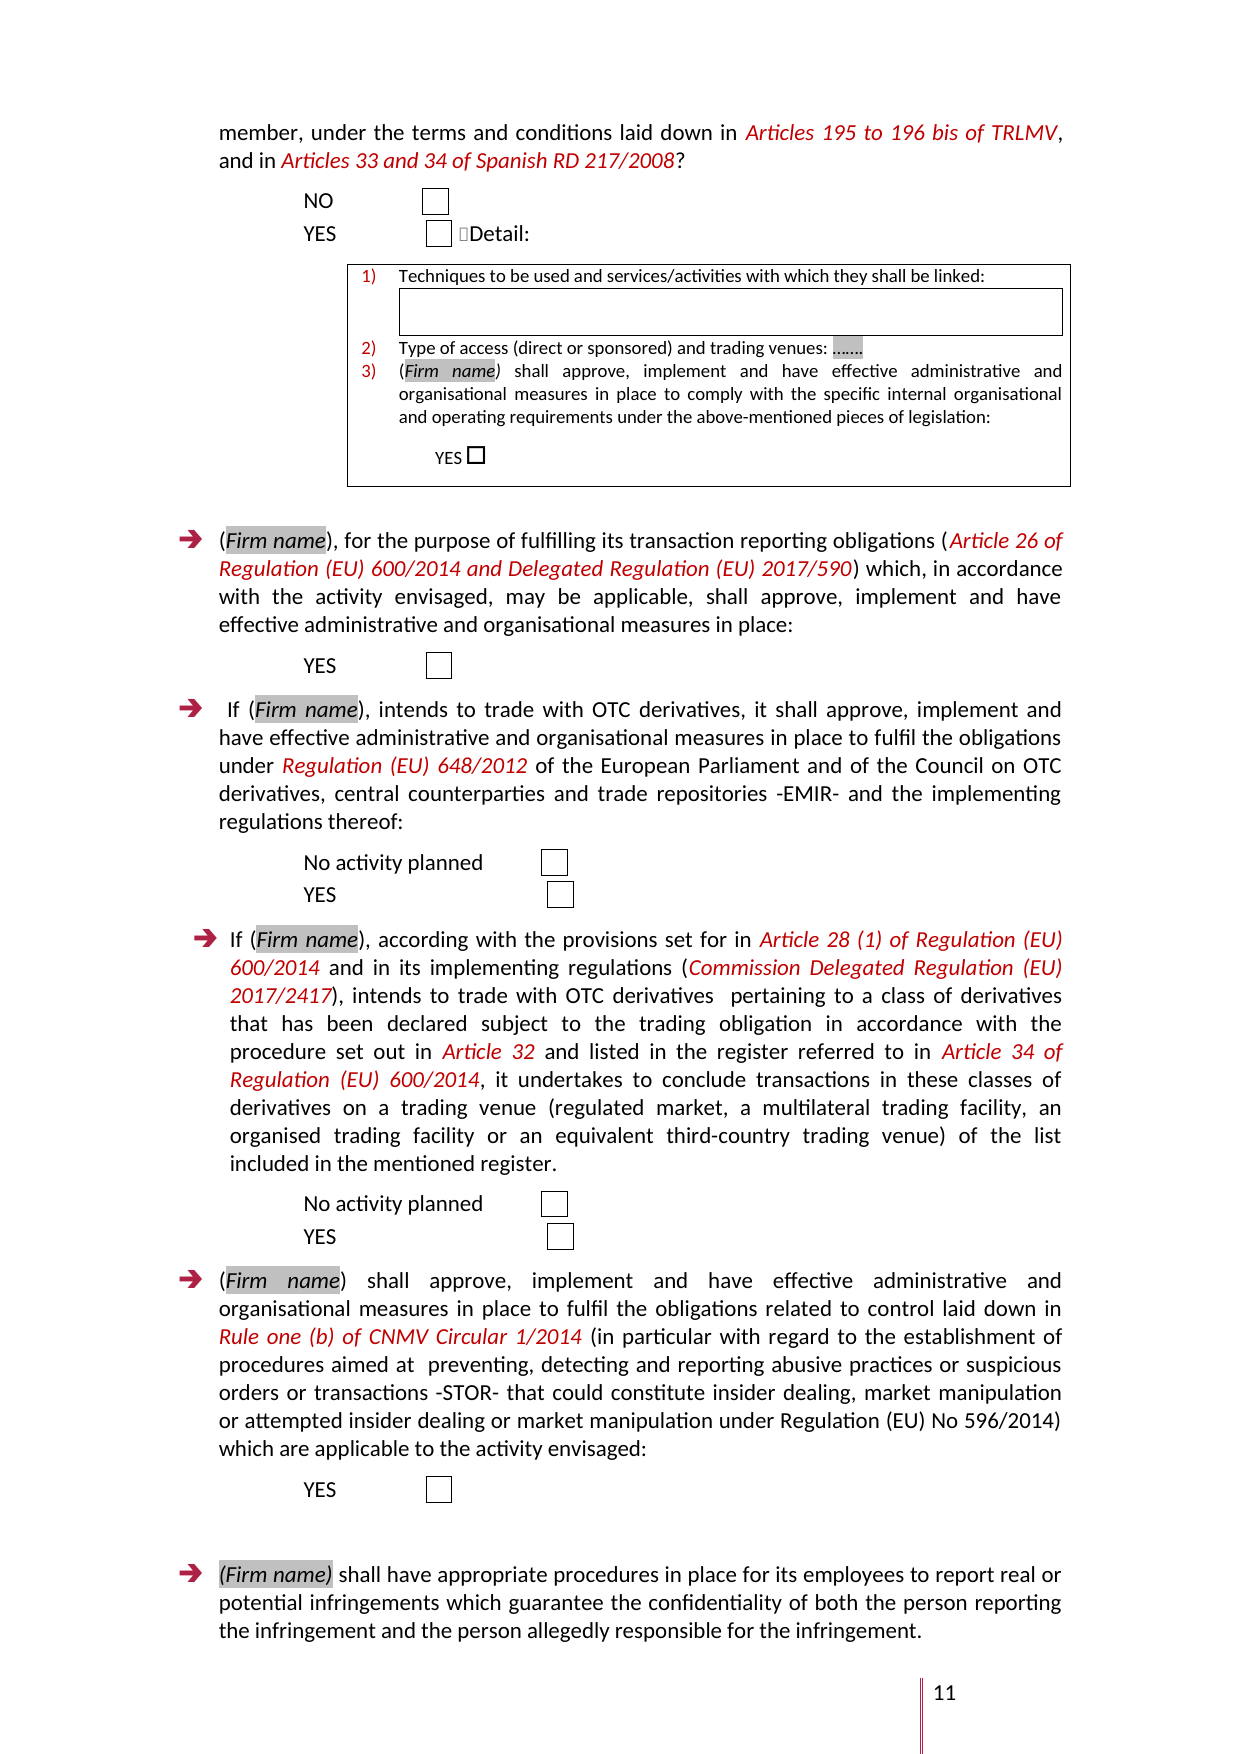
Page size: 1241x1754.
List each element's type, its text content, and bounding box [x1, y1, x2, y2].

text If (Firm name), intends to trade with OTC derivatives, it shall approve, implement and have effective administrative and organisational measures in place to fulfil the obligations under Regulation (EU) 648/2012 of the European Parliament and of the Council on OTC derivatives, central counterparties and trade repositories -EMIR- and the implementing regulations thereof: [177, 695, 1063, 836]
list NO [303, 187, 1063, 215]
text (Firm name) shall approve, implement and have effective administrative and organisational measures in place to fulfil the obligations related to control laid down in Rule one (b) of CNMV Circular 1/2014 (in particular with regard to the establishment of procedures aimed at preventing, detecting and reporting abusive practices or suspicious orders or transactions -STOR- that could constitute insider dealing, market manipulation or attempted insider dealing or market manipulation under Regulation (EU) No 596/2014) which are applicable to the activity envisaged: [177, 1266, 1063, 1463]
list No activity planned [303, 1189, 1063, 1218]
list YES [303, 651, 1063, 679]
table_header Techniques to be used and services/activities with which they shall be linked: Type of access (direct or sponsored) and trading venues: ……. (Firm name) shall approve, implement and have effective administrative and organisational measures in place to comply with the specific internal organisational and operating requirements under the above-mentioned pieces of legislation: YES □ [348, 265, 1070, 486]
text (Firm name) shall have appropriate procedures in place for its employees to report real or potential infringements which guarantee the confidentiality of both the person reporting the infringement and the person allegedly responsible for the infringement. [177, 1560, 1063, 1644]
list YES [303, 880, 1063, 908]
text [177, 118, 1063, 174]
text (Firm name), for the purpose of fulfilling its transaction reporting obligations (Article 26 of Regulation (EU) 600/2014 and Delegated Regulation (EU) 2017/590) which, in accordance with the activity envisaged, may be applicable, shall approve, implement and have effective administrative and organisational measures in place: [177, 526, 1063, 638]
text If (Firm name), according with the provisions set for in Article 28 (1) of Regulation (EU) 600/2014 and in its implementing regulations (Commission Delegated Regulation (EU) 2017/2417), intends to trade with OTC derivatives pertaining to a class of derivatives that has been declared subject to the trading obligation in accordance with the procedure set out in Article 32 and listed in the register referred to in Article 34 of Regulation (EU) 600/2014, it undertakes to conclude transactions in these classes of derivatives on a trading venue (regulated market, a multilateral trading facility, an organised trading facility or an equivalent third-country trading venue) of the list included in the mentioned register. [192, 925, 1063, 1177]
list YES Detail: [303, 219, 1063, 247]
list YES [303, 1222, 1063, 1250]
list No activity planned [303, 848, 1063, 876]
list YES [303, 1475, 1063, 1503]
